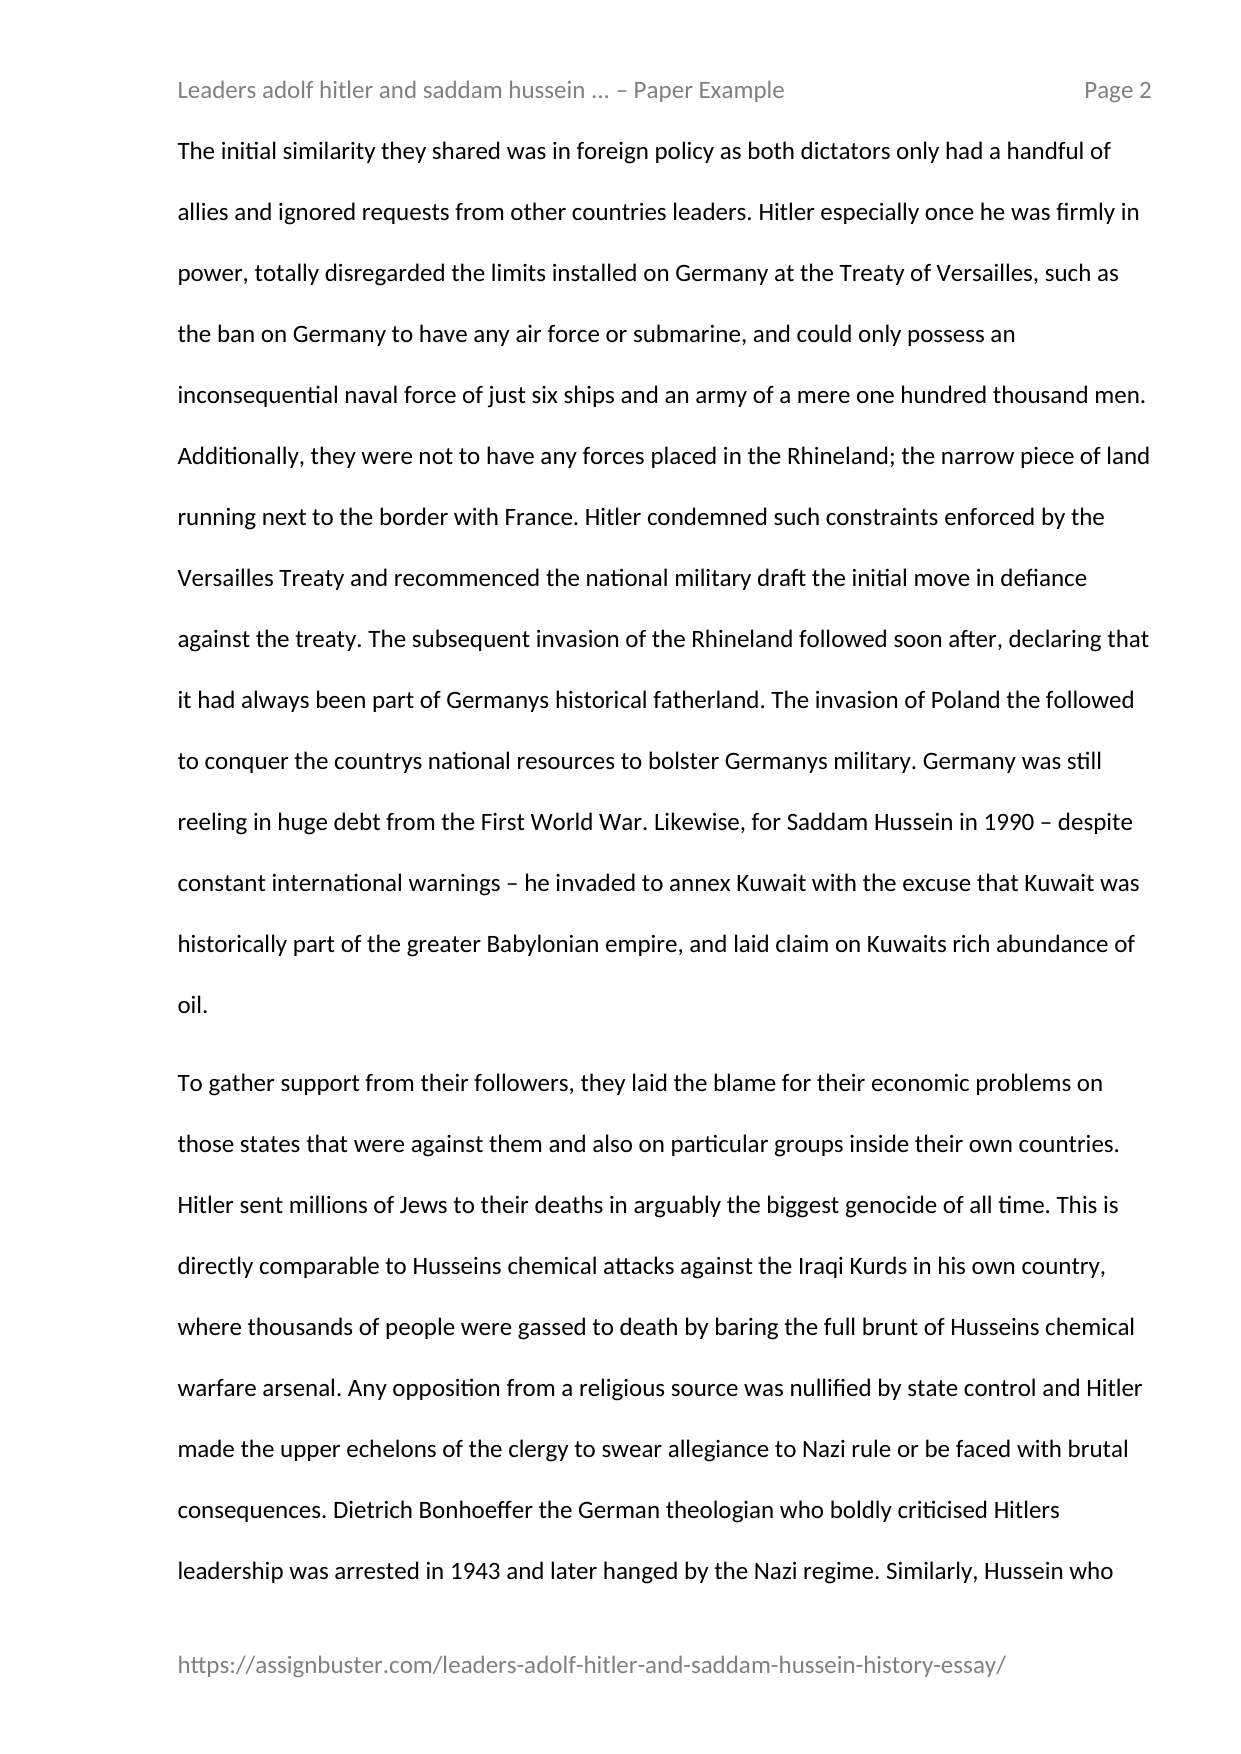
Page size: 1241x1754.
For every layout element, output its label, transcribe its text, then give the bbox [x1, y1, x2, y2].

text The initial similarity they shared was in foreign policy as both dictators only had a handful of allies and ignored requests from other countries leaders. Hitler especially once he was firmly in power, totally disregarded the limits installed on Germany at the Treaty of Versailles, such as the ban on Germany to have any air force or submarine, and could only possess an inconsequential naval force of just six ships and an army of a mere one hundred thousand men. Additionally, they were not to have any forces placed in the Rhineland; the narrow piece of land running next to the border with France. Hitler condemned such constraints enforced by the Versailles Treaty and recommenced the national military draft the initial move in defiance against the treaty. The subsequent invasion of the Rhineland followed soon after, declaring that it had always been part of Germanys historical fatherland. The invasion of Poland the followed to conquer the countrys national resources to bolster Germanys military. Germany was still reeling in huge debt from the First World War. Likewise, for Saddam Hussein in 1990 – despite constant international warnings – he invaded to annex Kuwait with the excuse that Kuwait was historically part of the greater Babylonian empire, and laid claim on Kuwaits rich abundance of oil. [177, 135, 1152, 1020]
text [177, 1067, 1152, 1586]
